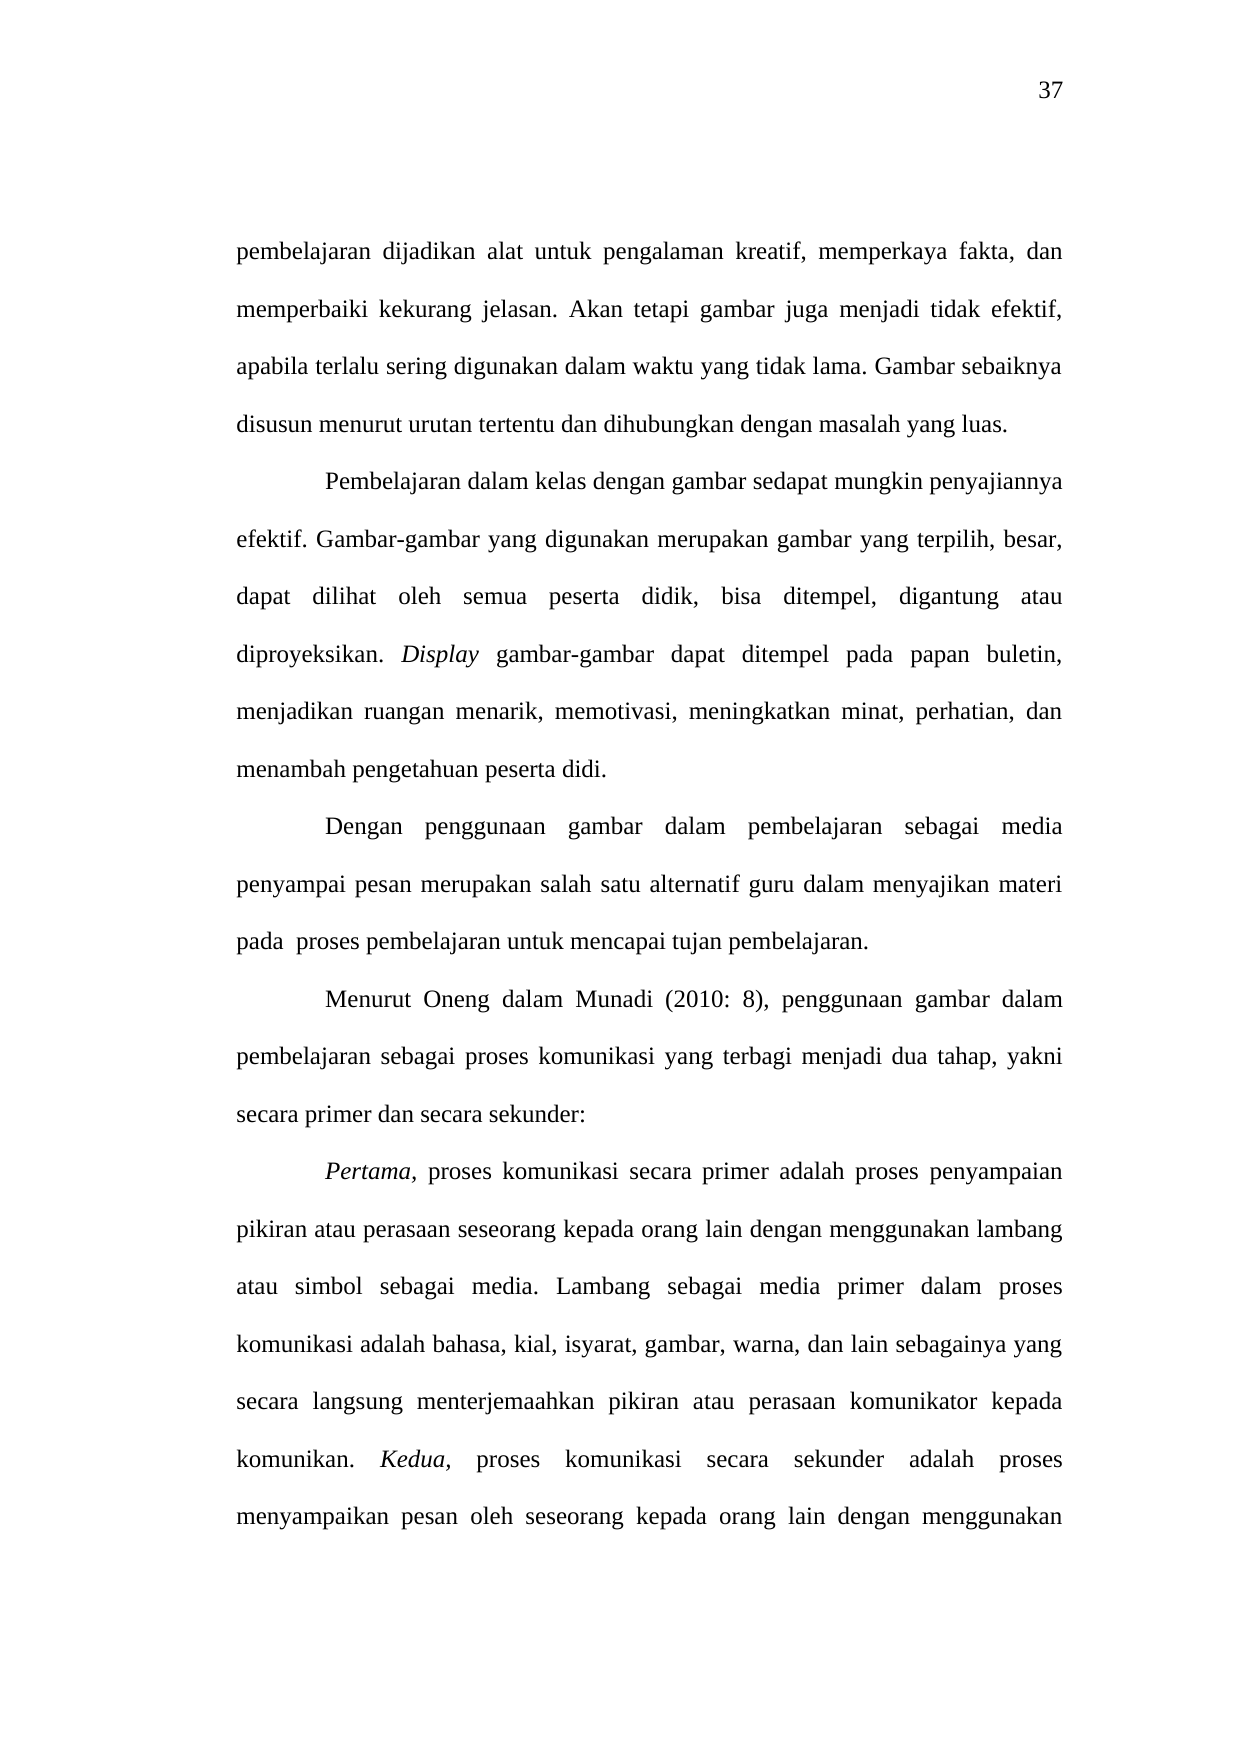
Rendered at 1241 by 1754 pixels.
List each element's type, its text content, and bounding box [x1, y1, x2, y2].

text Dengan penggunaan gambar dalam pembelajaran sebagai media penyampai pesan merupakan salah satu alternatif guru dalam menyajikan materi pada proses pembelajaran untuk mencapai tujan pembelajaran. [236, 811, 1063, 955]
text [236, 236, 1063, 437]
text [236, 1156, 1063, 1530]
text Menurut Oneng dalam Munadi (2010: 8), penggunaan gambar dalam pembelajaran sebagai proses komunikasi yang terbagi menjadi dua tahap, yakni secara primer dan secara sekunder: [236, 984, 1063, 1127]
text Pembelajaran dalam kelas dengan gambar sedapat mungkin penyajiannya efektif. Gambar-gambar yang digunakan merupakan gambar yang terpilih, besar, dapat dilihat oleh semua peserta didik, bisa ditempel, digantung atau diproyeksikan. Display gambar-gambar dapat ditempel pada papan buletin, menjadikan ruangan menarik, memotivasi, meningkatkan minat, perhatian, dan menambah pengetahuan peserta didi. [236, 466, 1063, 782]
